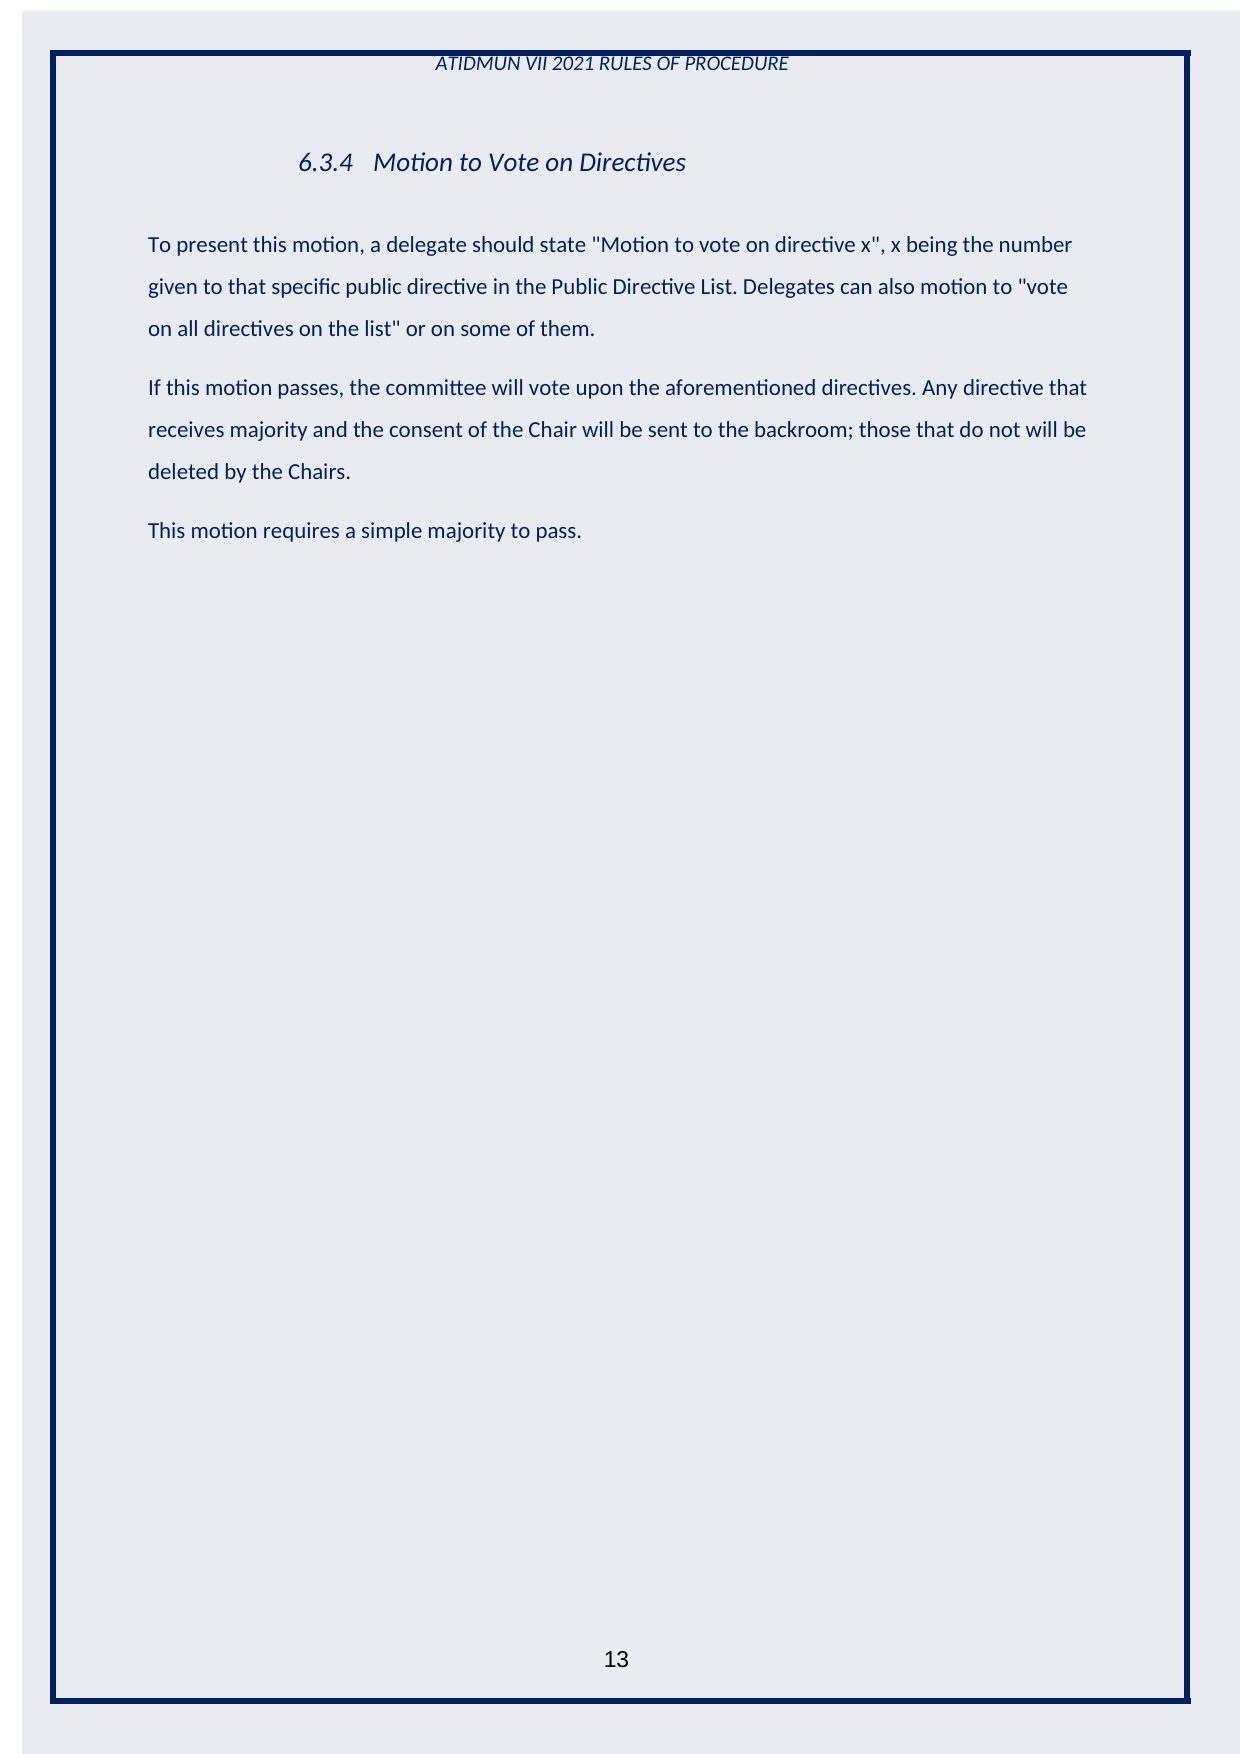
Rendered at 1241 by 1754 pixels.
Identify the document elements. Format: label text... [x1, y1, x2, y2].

text To present this motion, a delegate should state "Motion to vote on directive x", x being the number given to that specific public directive in the Public Directive List. Delegates can also motion to "vote on all directives on the list" or on some of them. [148, 231, 1093, 342]
text If this motion passes, the committee will vote upon the aforementioned directives. Any directive that receives majority and the consent of the Chair will be sent to the backroom; those that do not will be deleted by the Chairs. [148, 373, 1093, 485]
subtitle 6.3.4 Motion to Vote on Directives [261, 145, 1093, 178]
text This motion requires a simple majority to pass. [148, 516, 1093, 544]
